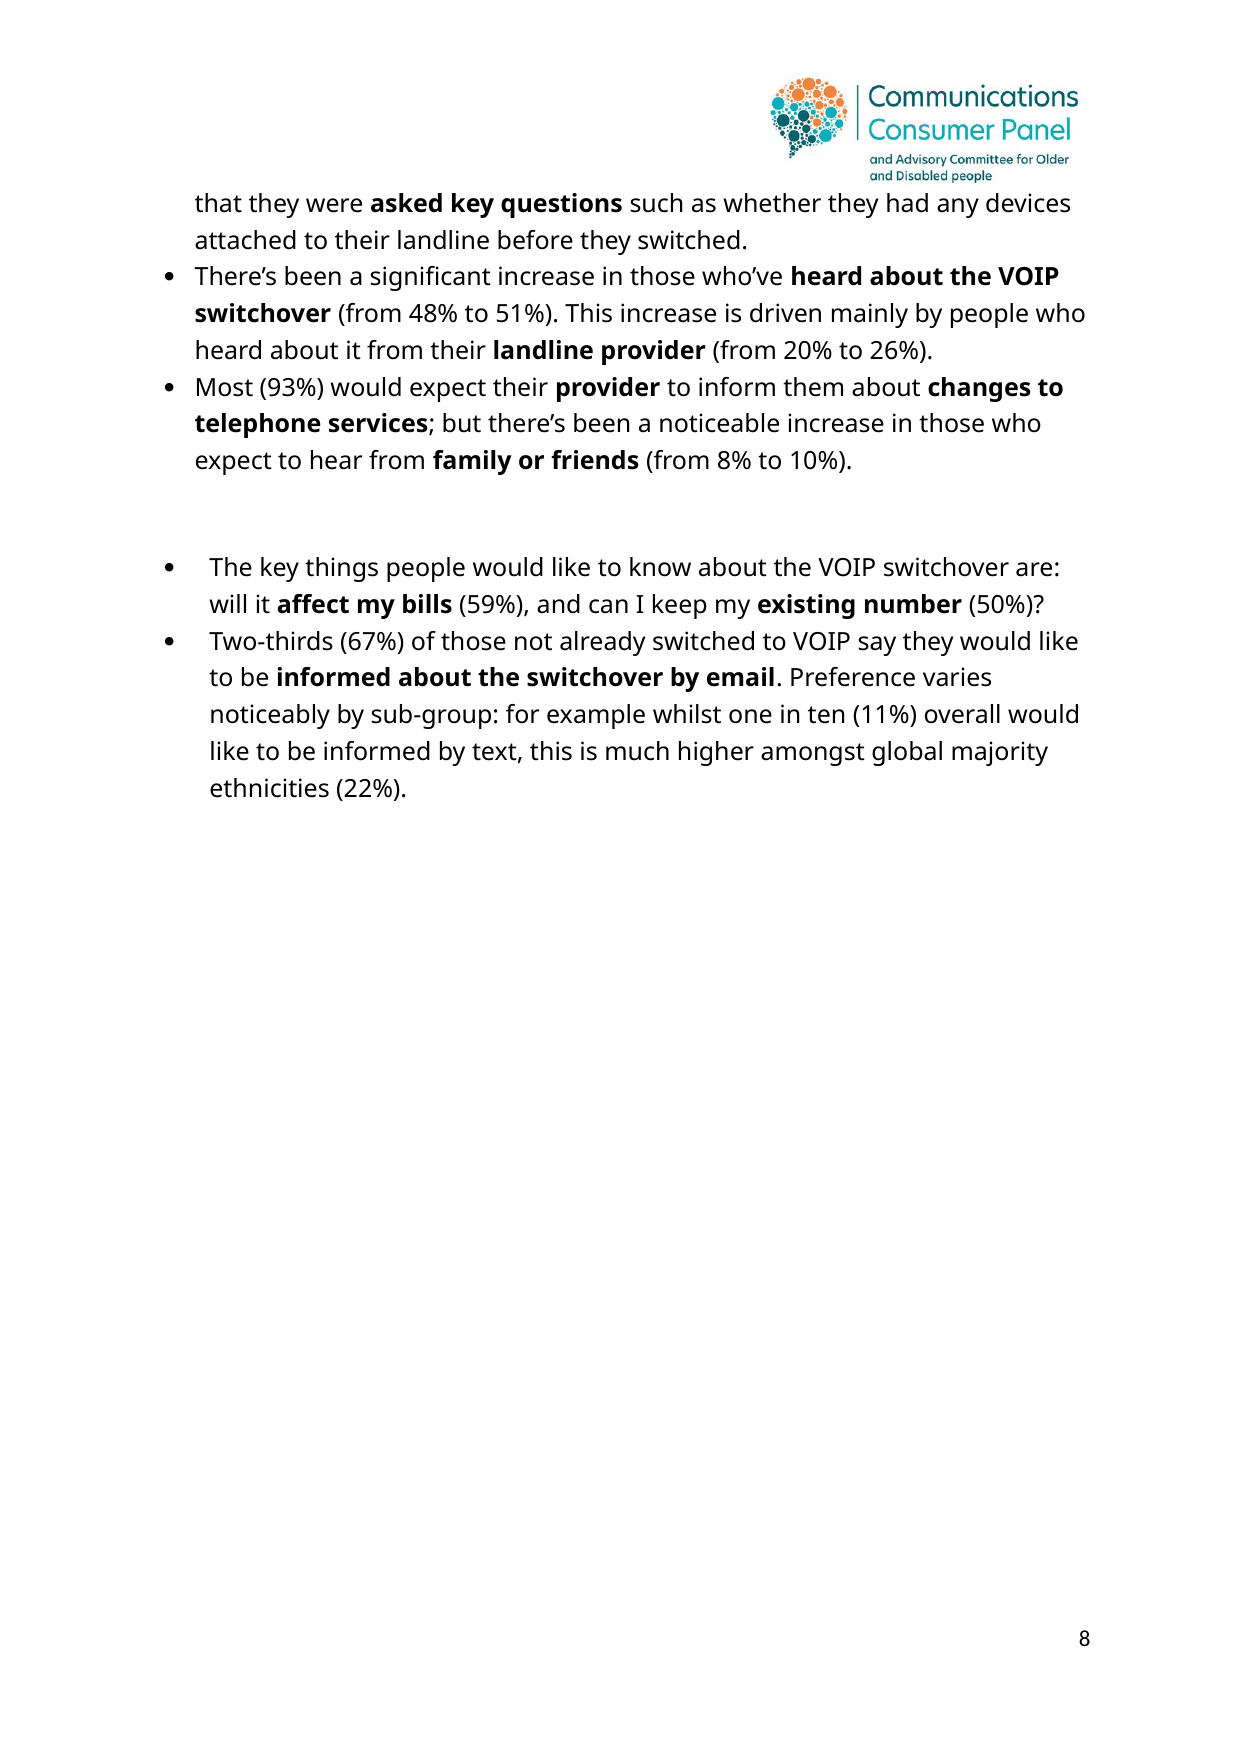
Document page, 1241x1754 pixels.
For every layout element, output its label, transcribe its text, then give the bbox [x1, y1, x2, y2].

list There’s been a significant increase in those who’ve heard about the VOIP switchover (from 48% to 51%). This increase is driven mainly by people who heard about it from their landline provider (from 20% to 26%). [165, 259, 1090, 367]
list Most (93%) would expect their provider to inform them about changes to telephone services; but there’s been a noticeable increase in those who expect to hear from family or friends (from 8% to 10%). [165, 369, 1090, 477]
picture [757, 73, 1091, 186]
list The key things people would like to know about the VOIP switchover are: will it affect my bills (59%), and can I keep my existing number (50%)? [165, 550, 1090, 621]
list Two-thirds (67%) of those not already switched to VOIP say they would like to be informed about the switchover by email. Preference varies noticeably by sub-group: for example whilst one in ten (11%) overall would like to be informed by text, this is much higher amongst global majority ethnicities (22%). [165, 623, 1090, 804]
